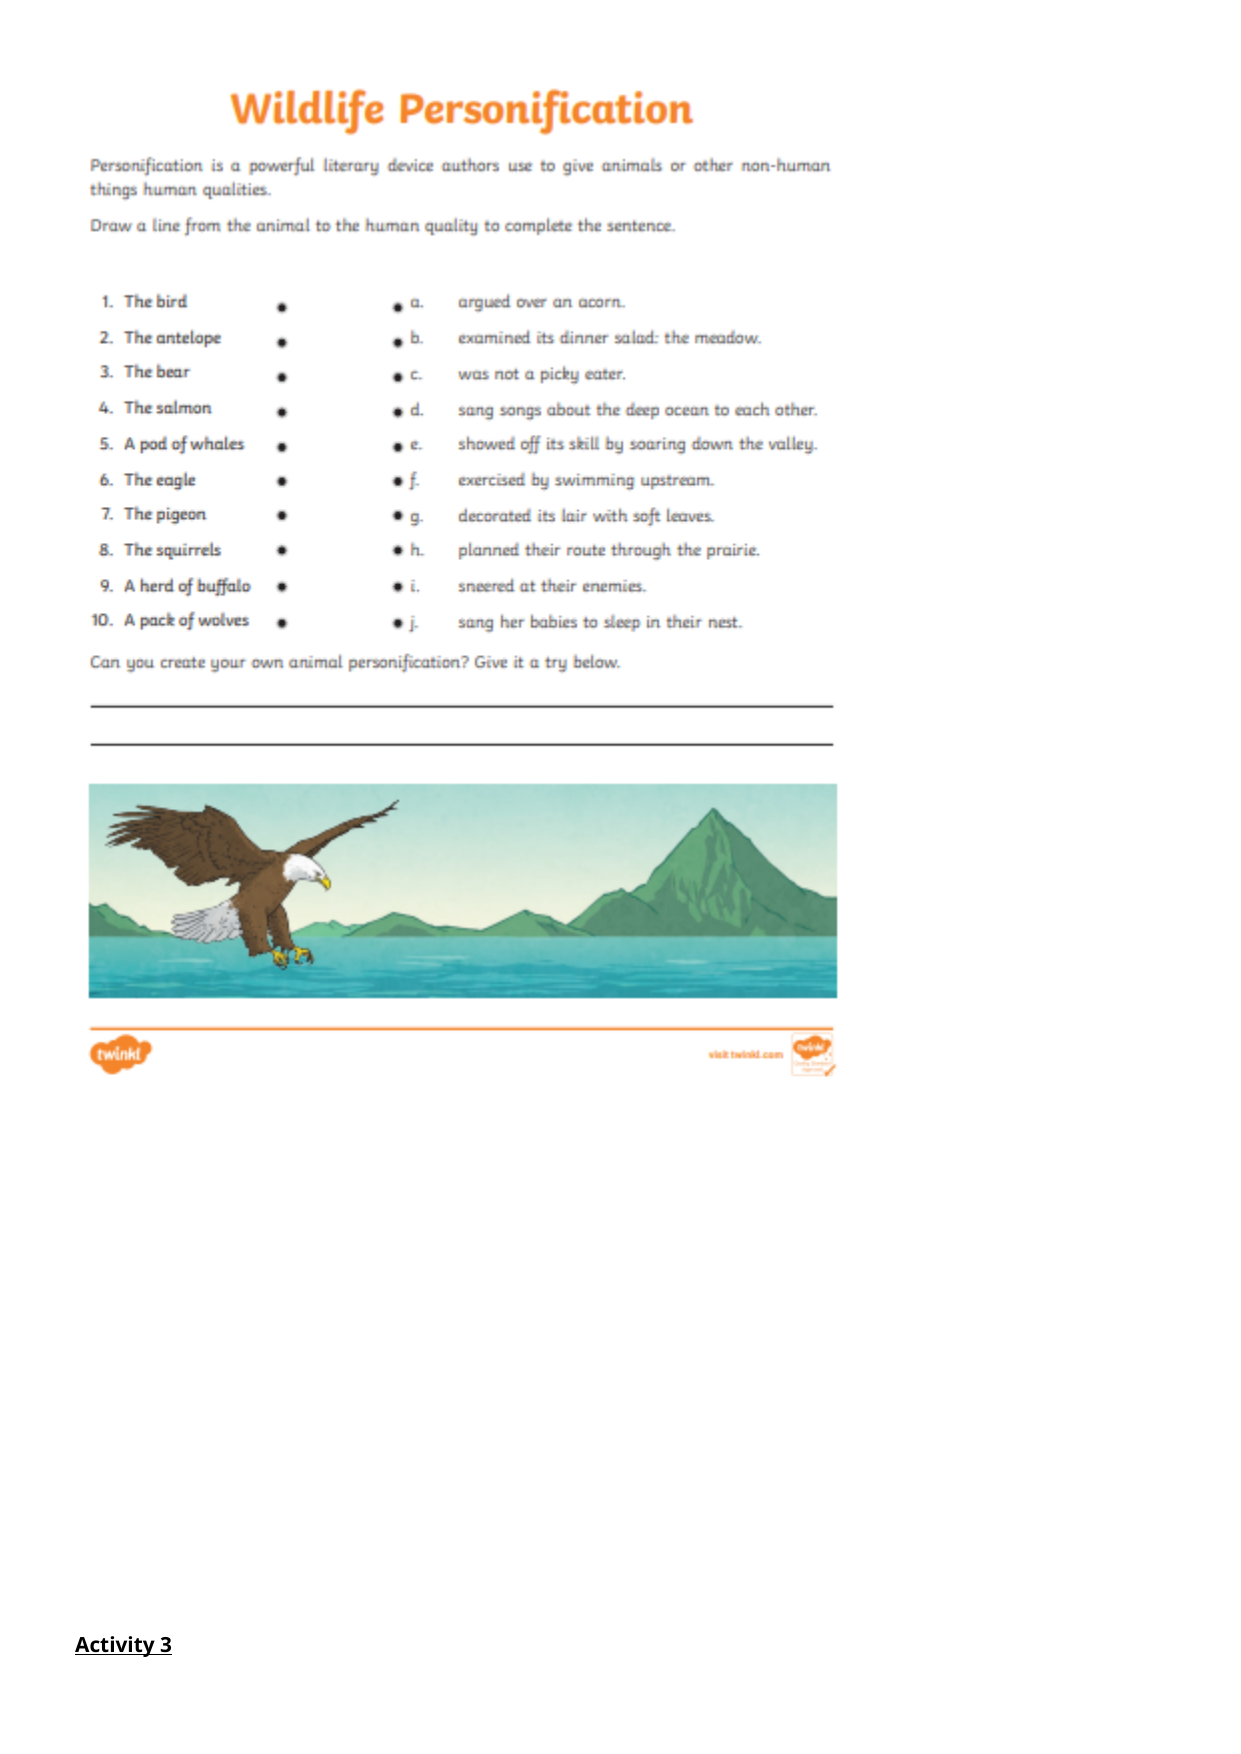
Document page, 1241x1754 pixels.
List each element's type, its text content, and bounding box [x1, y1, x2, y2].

picture [75, 75, 866, 1091]
text Activity 3 [75, 1630, 1165, 1658]
